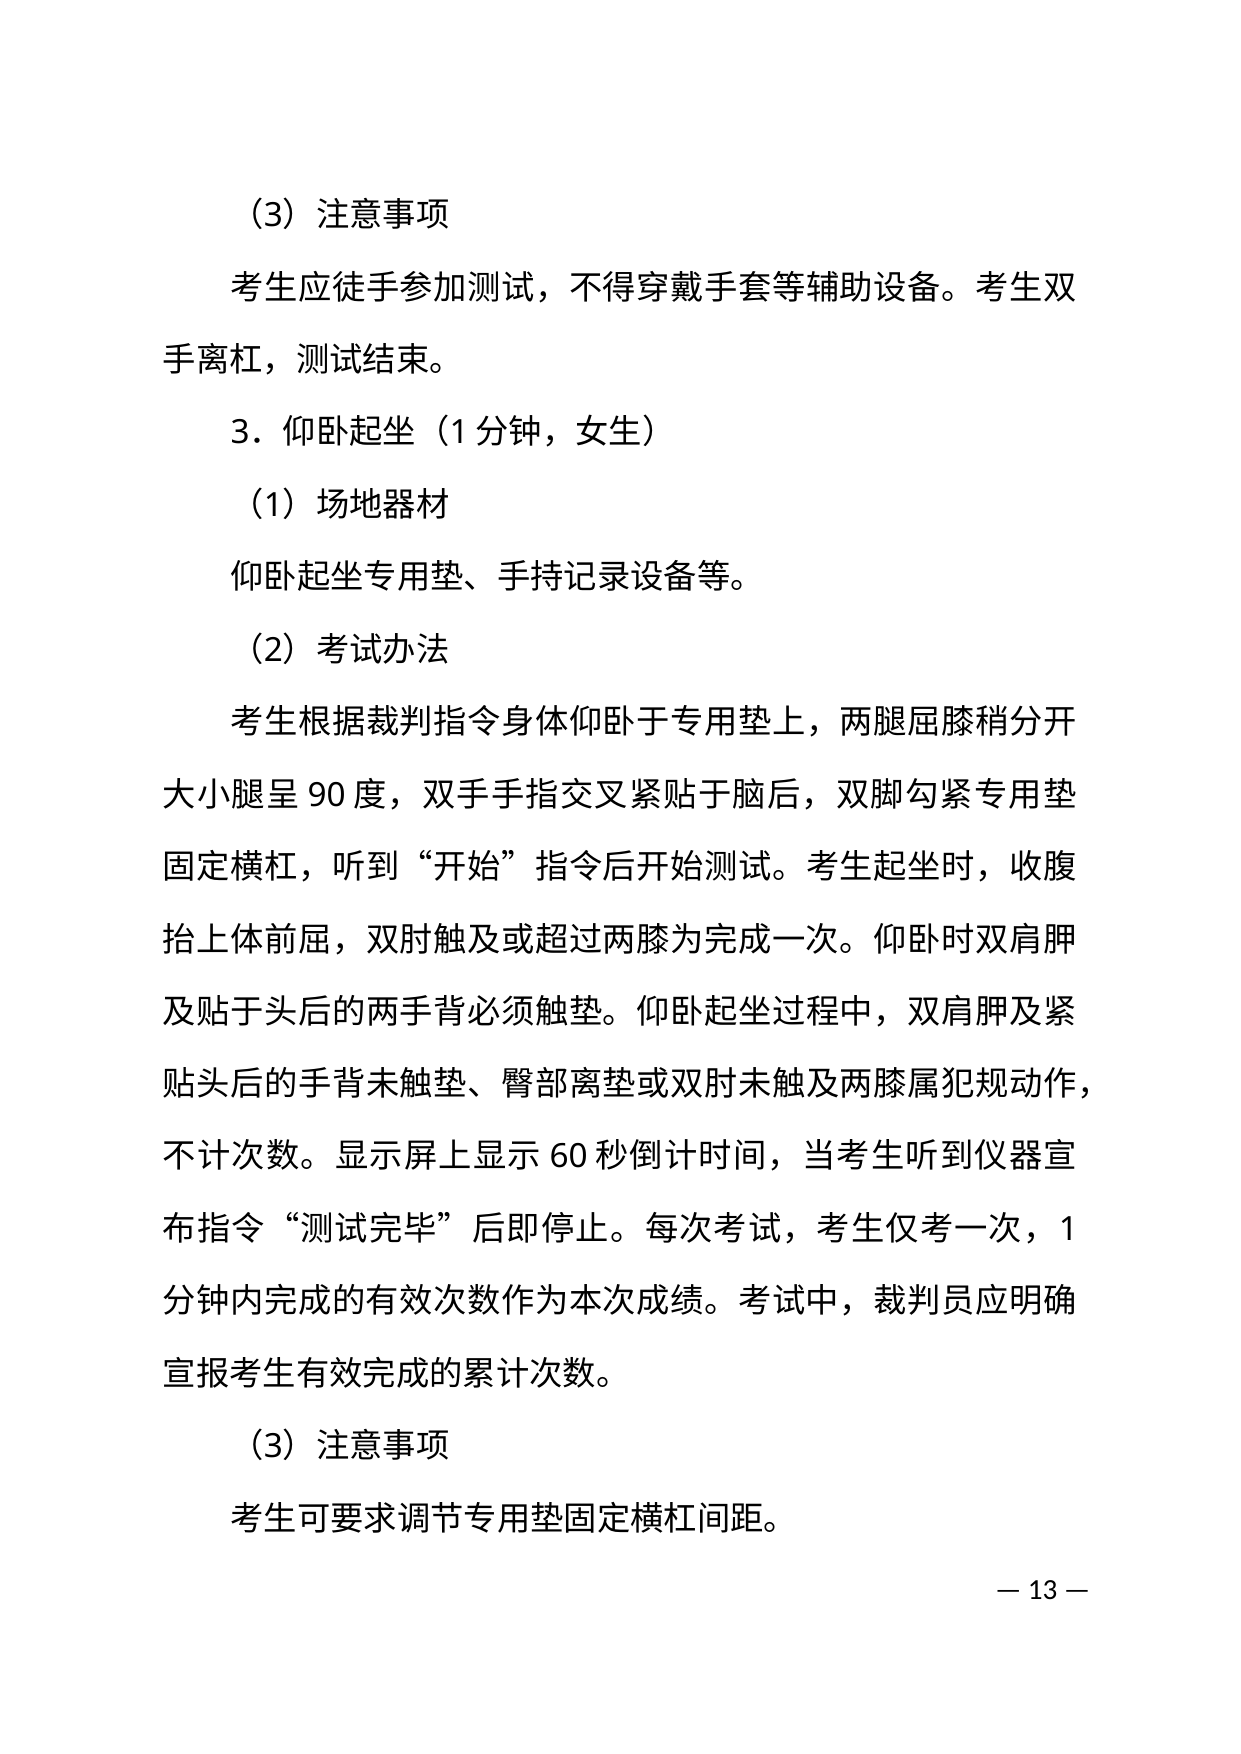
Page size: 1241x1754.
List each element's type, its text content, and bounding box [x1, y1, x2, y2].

text （2）考试办法 [163, 623, 1078, 671]
text （3）注意事项 [163, 1419, 1078, 1467]
text 考生可要求调节专用垫固定横杠间距。 [163, 1491, 1078, 1539]
text 考生根据裁判指令身体仰卧于专用垫上，两腿屈膝稍分开，大小腿呈90度，双手手指交叉紧贴于脑后，双脚勾紧专用垫固定横杠，听到“开始”指令后开始测试。考生起坐时，收腹抬上体前屈，双肘触及或超过两膝为完成一次。仰卧时双肩胛及贴于头后的两手背必须触垫。仰卧起坐过程中，双肩胛及紧贴头后的手背未触垫、臀部离垫或双肘未触及两膝属犯规动作，不计次数。显示屏上显示60秒倒计时间，当考生听到仪器宣布指令“测试完毕”后即停止。每次考试，考生仅考一次，1分钟内完成的有效次数作为本次成绩。考试中，裁判员应明确宣报考生有效完成的累计次数。 [163, 695, 1078, 1395]
text 仰卧起坐专用垫、手持记录设备等。 [163, 550, 1078, 598]
text （1）场地器材 [163, 478, 1078, 526]
text 3．仰卧起坐（1分钟，女生） [163, 405, 1078, 453]
text 考生应徒手参加测试，不得穿戴手套等辅助设备。考生双手离杠，测试结束。 [163, 261, 1078, 381]
text （3）注意事项 [163, 188, 1078, 236]
